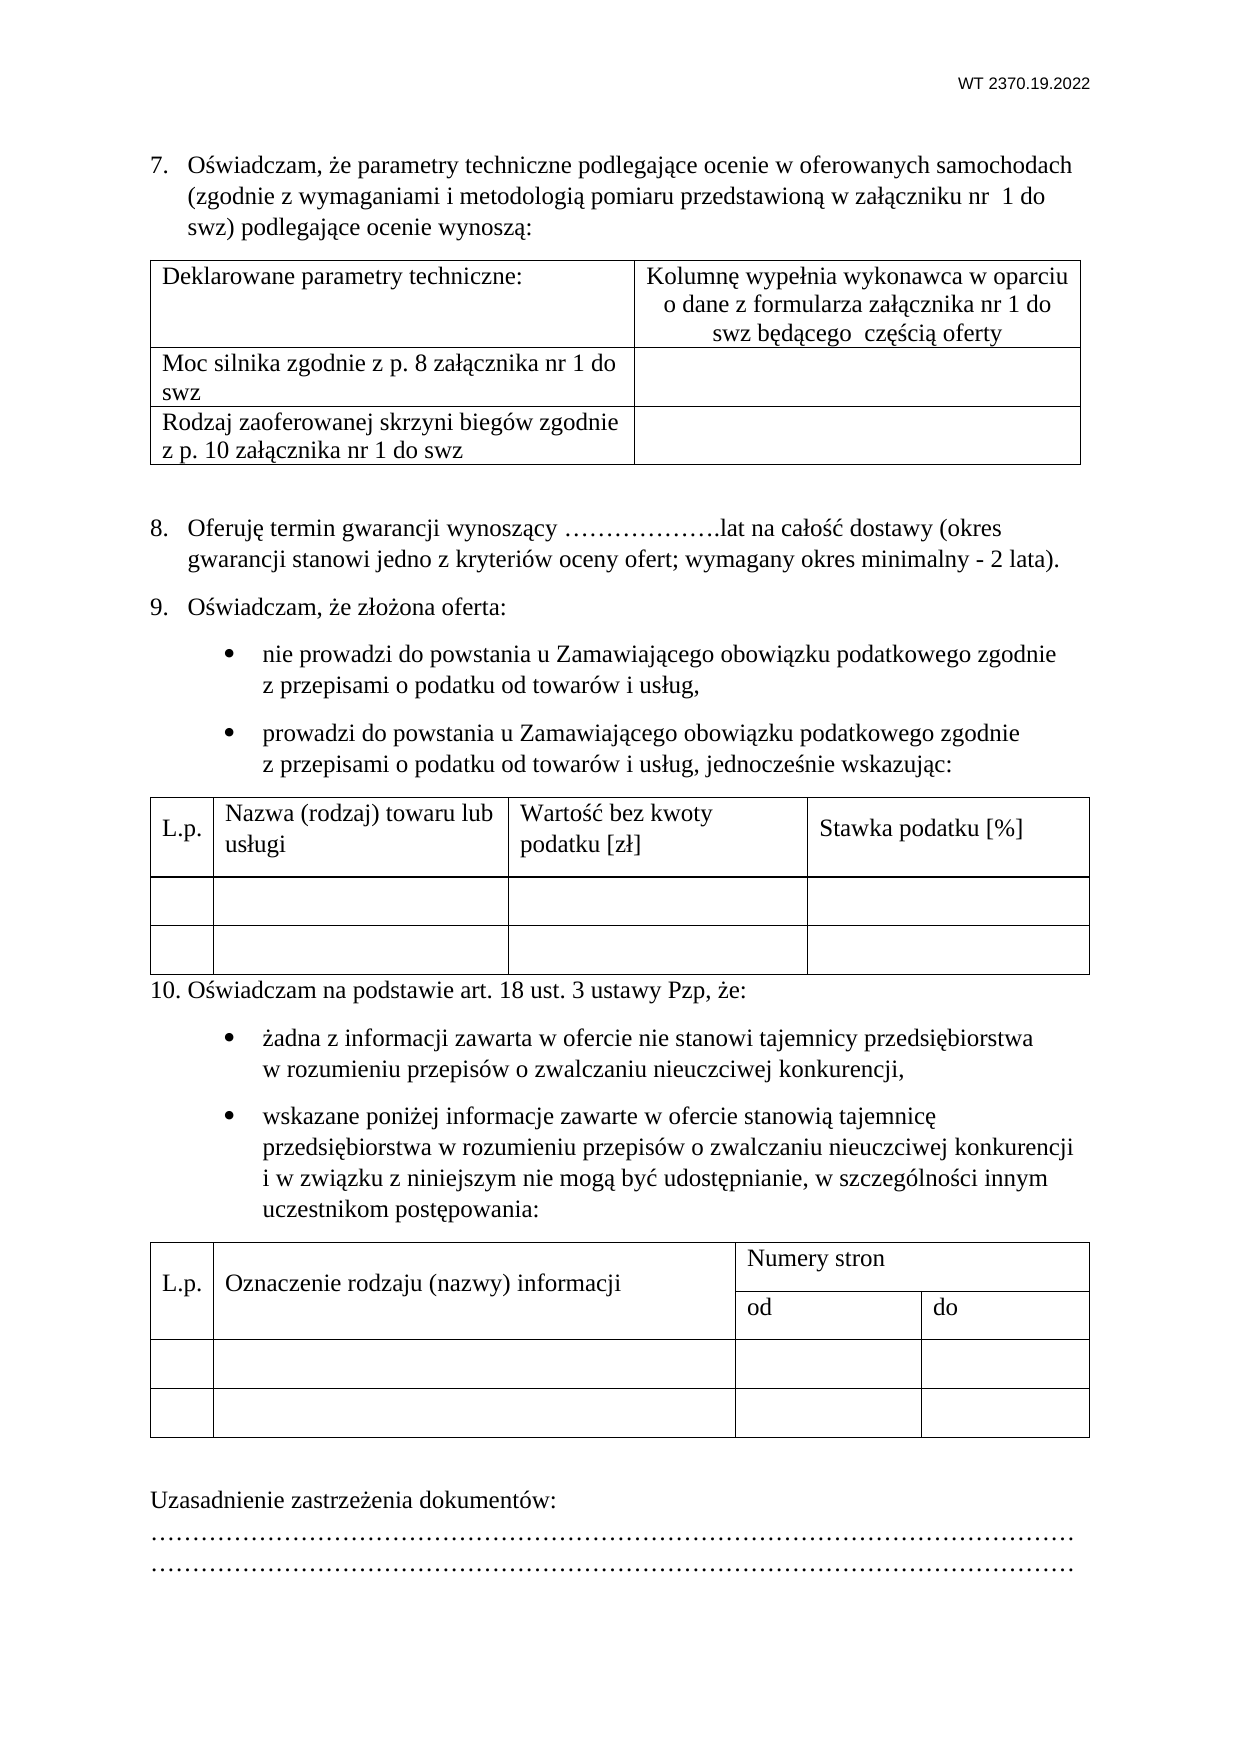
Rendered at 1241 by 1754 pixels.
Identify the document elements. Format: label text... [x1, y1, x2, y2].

table_cell [151, 1340, 213, 1388]
table_cell [922, 1340, 1089, 1388]
table_cell [922, 1389, 1089, 1437]
list nie prowadzi do powstania u Zamawiającego obowiązku podatkowego zgodnie z przepisami o podatku od towarów i usług, [225, 639, 1090, 699]
table_cell [509, 926, 807, 974]
list Oświadczam na podstawie art. 18 ust. 3 ustawy Pzp, że: [150, 975, 1090, 1004]
table_cell od [736, 1292, 921, 1339]
table_header L.p. [151, 798, 213, 876]
table_cell [736, 1340, 921, 1388]
list Oferuję termin gwarancji wynoszący ……………….lat na całość dostawy (okres gwarancji stanowi jedno z kryteriów oceny ofert; wymagany okres minimalny - 2 lata). [150, 513, 1090, 573]
table_cell Rodzaj zaoferowanej skrzyni biegów zgodnie z p. 10 załącznika nr 1 do swz [151, 407, 634, 464]
table_cell [635, 348, 1080, 406]
table_cell [635, 407, 1080, 464]
table_header Oznaczenie rodzaju (nazwy) informacji [214, 1243, 735, 1339]
table_header Wartość bez kwoty podatku [zł] [509, 798, 807, 876]
table_cell [214, 878, 508, 925]
table_cell [808, 878, 1089, 925]
table_cell [151, 878, 213, 925]
table_cell [214, 1389, 735, 1437]
table_cell [736, 1389, 921, 1437]
table_header Deklarowane parametry techniczne: [151, 261, 634, 347]
table_cell [214, 1340, 735, 1388]
table_cell do [922, 1292, 1089, 1339]
table_cell [509, 878, 807, 925]
table_header Stawka podatku [%] [808, 798, 1089, 876]
table_header Nazwa (rodzaj) towaru lub usługi [214, 798, 508, 876]
table_cell Moc silnika zgodnie z p. 8 załącznika nr 1 do swz [151, 348, 634, 406]
table_cell [151, 926, 213, 974]
table_header Numery stron [736, 1243, 1089, 1291]
list Oświadczam, że złożona oferta: [150, 592, 1090, 620]
table_header Kolumnę wypełnia wykonawca w oparciu o dane z formularza załącznika nr 1 do swz będącego częścią oferty [635, 261, 1080, 347]
table_cell [214, 926, 508, 974]
list prowadzi do powstania u Zamawiającego obowiązku podatkowego zgodnie z przepisami o podatku od towarów i usług, jednocześnie wskazując: [225, 718, 1090, 778]
list żadna z informacji zawarta w ofercie nie stanowi tajemnicy przedsiębiorstwa w rozumieniu przepisów o zwalczaniu nieuczciwej konkurencji, [225, 1023, 1090, 1082]
list wskazane poniżej informacje zawarte w ofercie stanowią tajemnicę przedsiębiorstwa w rozumieniu przepisów o zwalczaniu nieuczciwej konkurencji i w związku z niniejszym nie mogą być udostępnianie, w szczególności innym uczestnikom postępowania: [225, 1101, 1090, 1223]
table_header L.p. [151, 1243, 213, 1339]
list Oświadczam, że parametry techniczne podlegające ocenie w oferowanych samochodach (zgodnie z wymaganiami i metodologią pomiaru przedstawioną w załączniku nr 1 do swz) podlegające ocenie wynoszą: [150, 150, 1090, 241]
table_cell [151, 1389, 213, 1437]
table_cell [808, 926, 1089, 974]
text Uzasadnienie zastrzeżenia dokumentów: ………………………………………………………………………………………………… ………………………………………………………………………………………………… [150, 1486, 1090, 1576]
